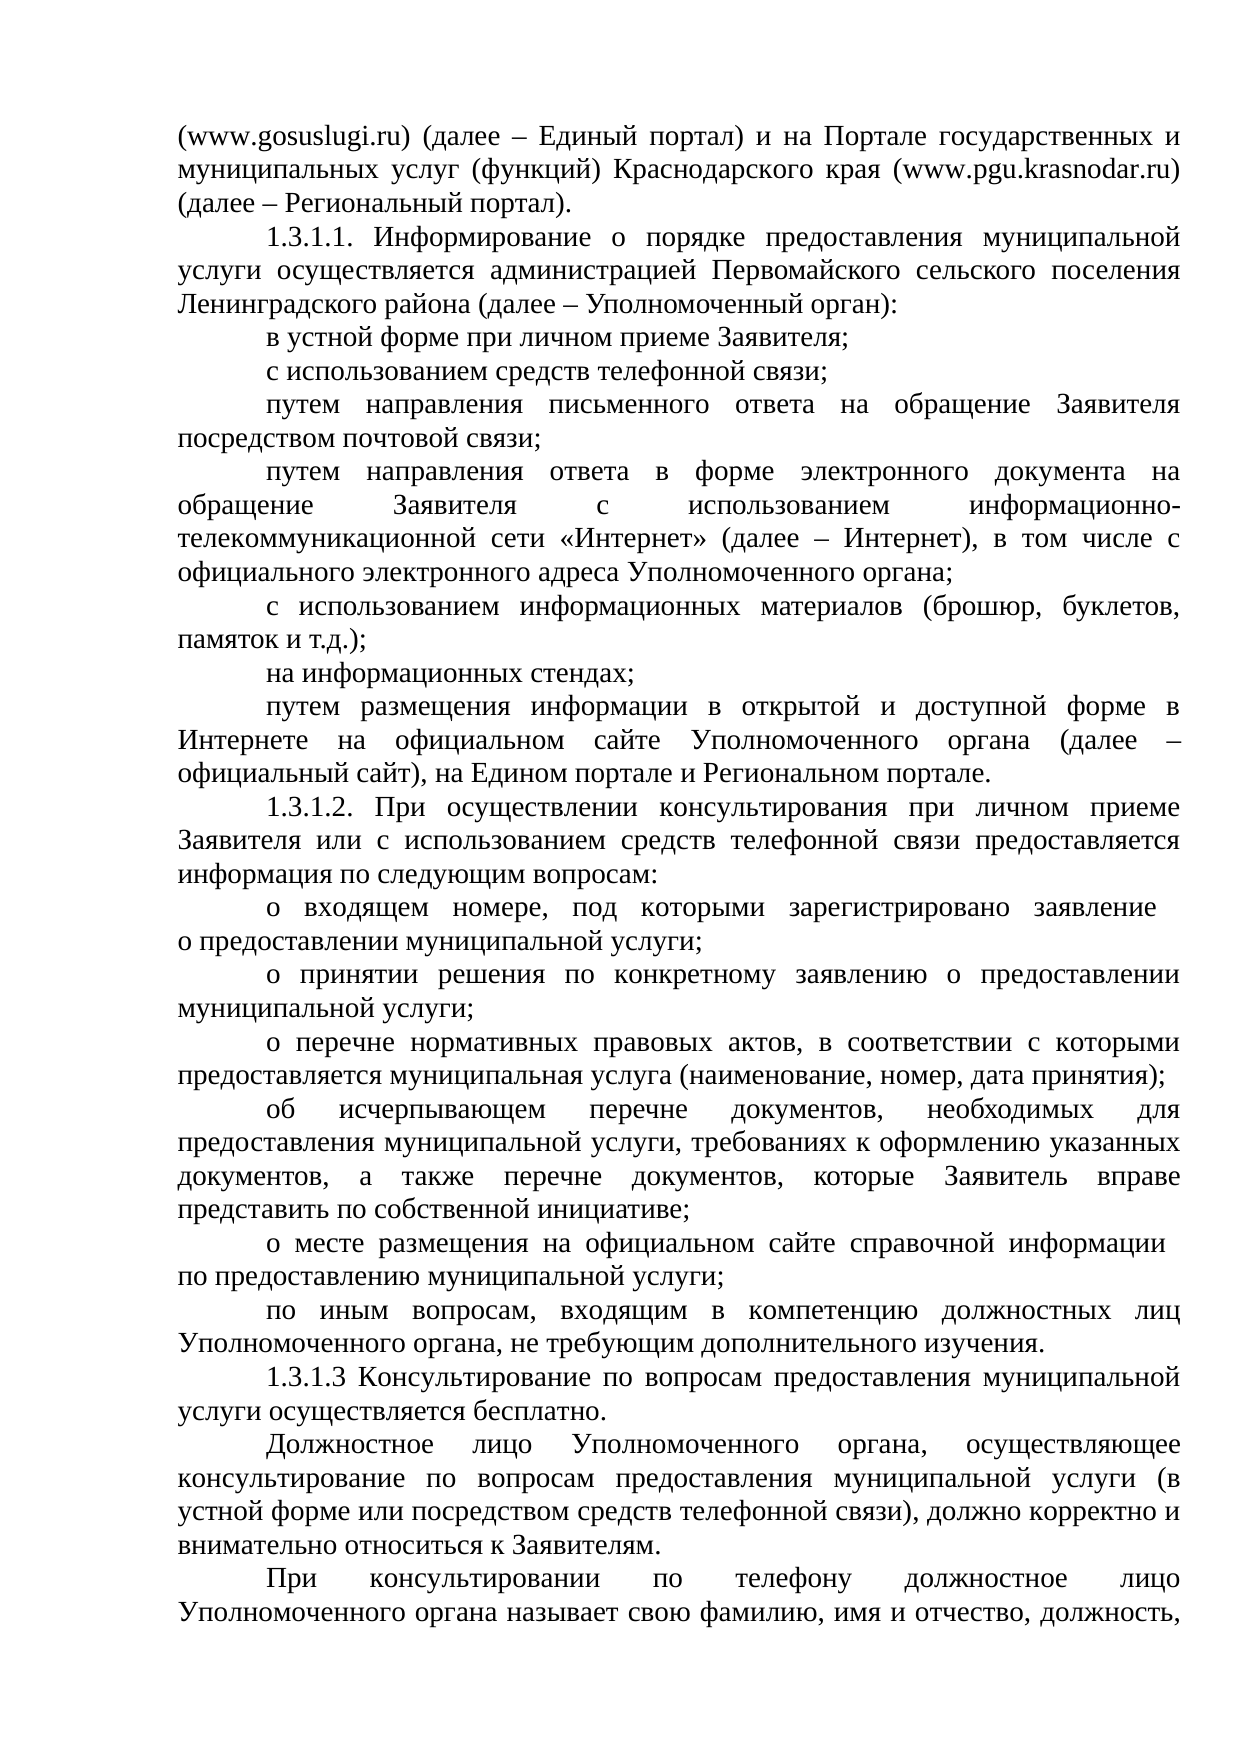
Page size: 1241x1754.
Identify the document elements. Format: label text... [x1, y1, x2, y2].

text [177, 1560, 1181, 1627]
text на информационных стендах; [177, 655, 1181, 688]
text по иным вопросам, входящим в компетенцию должностных лиц Уполномоченного органа, не требующим дополнительного изучения. [177, 1292, 1181, 1359]
text с использованием информационных материалов (брошюр, буклетов, памяток и т.д.); [177, 588, 1181, 655]
text путем направления письменного ответа на обращение Заявителя посредством почтовой связи; [177, 386, 1181, 453]
text о месте размещения на официальном сайте справочной информации по предоставлению муниципальной услуги; [177, 1225, 1181, 1292]
text 1.3.1.1. Информирование о порядке предоставления муниципальной услуги осуществляется администрацией Первомайского сельского поселения Ленинградского района (далее – Уполномоченный орган): [177, 219, 1181, 319]
text с использованием средств телефонной связи; [177, 353, 1181, 386]
text о входящем номере, под которыми зарегистрировано заявление о предоставлении муниципальной услуги; [177, 889, 1181, 957]
text о перечне нормативных правовых актов, в соответствии с которыми предоставляется муниципальная услуга (наименование, номер, дата принятия); [177, 1024, 1181, 1091]
text о принятии решения по конкретному заявлению о предоставлении муниципальной услуги; [177, 957, 1181, 1024]
text 1.3.1.3 Консультирование по вопросам предоставления муниципальной услуги осуществляется бесплатно. [177, 1359, 1181, 1426]
text об исчерпывающем перечне документов, необходимых для предоставления муниципальной услуги, требованиях к оформлению указанных документов, а также перечне документов, которые Заявитель вправе представить по собственной инициативе; [177, 1091, 1181, 1225]
text в устной форме при личном приеме Заявителя; [177, 319, 1181, 353]
text путем размещения информации в открытой и доступной форме в Интернете на официальном сайте Уполномоченного органа (далее – официальный сайт), на Едином портале и Региональном портале. [177, 688, 1181, 789]
text 1.3.1.2. При осуществлении консультирования при личном приеме Заявителя или с использованием средств телефонной связи предоставляется информация по следующим вопросам: [177, 789, 1181, 889]
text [177, 118, 1181, 219]
text путем направления ответа в форме электронного документа на обращение Заявителя с использованием информационно-телекоммуникационной сети «Интернет» (далее – Интернет), в том числе с официального электронного адреса Уполномоченного органа; [177, 453, 1181, 588]
text Должностное лицо Уполномоченного органа, осуществляющее консультирование по вопросам предоставления муниципальной услуги (в устной форме или посредством средств телефонной связи), должно корректно и внимательно относиться к Заявителям. [177, 1426, 1181, 1560]
